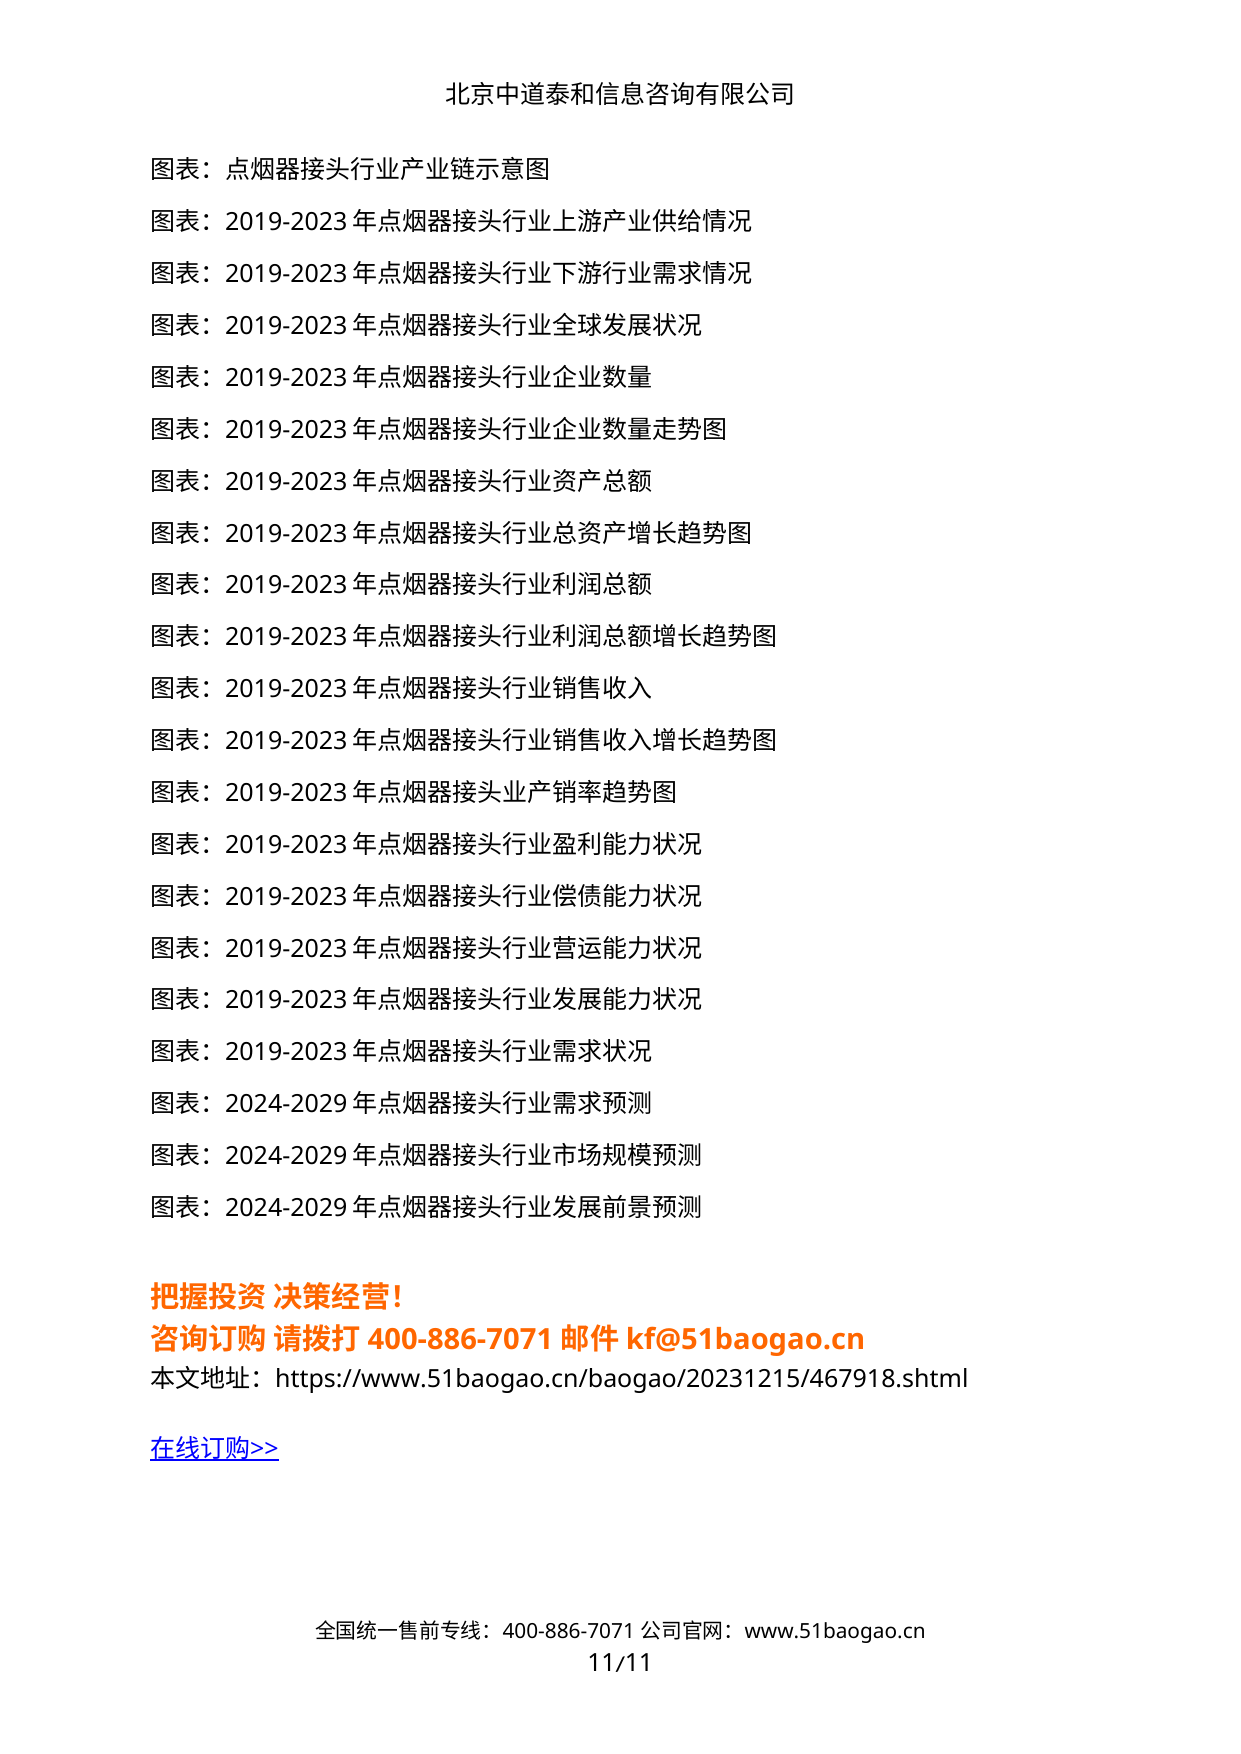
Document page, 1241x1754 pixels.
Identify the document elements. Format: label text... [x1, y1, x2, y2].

text 图表：点烟器接头行业产业链示意图 [150, 150, 1090, 186]
text 把握投资 决策经营！咨询订购 请拨打 400-886-7071 邮件 kf@51baogao.cn本文地址：https://www.51baogao.cn/baogao/20231215/467918.shtml [150, 1239, 1090, 1394]
text 图表：2019-2023年点烟器接头行业资产总额 [150, 461, 1090, 497]
text 图表：2019-2023年点烟器接头业产销率趋势图 [150, 772, 1090, 809]
text 图表：2019-2023年点烟器接头行业营运能力状况 [150, 928, 1090, 964]
text 图表：2024-2029年点烟器接头行业需求预测 [150, 1084, 1090, 1120]
text 图表：2019-2023年点烟器接头行业上游产业供给情况 [150, 202, 1090, 238]
text 图表：2019-2023年点烟器接头行业盈利能力状况 [150, 824, 1090, 861]
text 图表：2019-2023年点烟器接头行业企业数量走势图 [150, 409, 1090, 446]
text 图表：2019-2023年点烟器接头行业销售收入 [150, 669, 1090, 705]
text 图表：2019-2023年点烟器接头行业销售收入增长趋势图 [150, 721, 1090, 757]
text 图表：2019-2023年点烟器接头行业发展能力状况 [150, 980, 1090, 1016]
text 图表：2024-2029年点烟器接头行业市场规模预测 [150, 1136, 1090, 1172]
text 在线订购>> [150, 1394, 1090, 1465]
text 图表：2019-2023年点烟器接头行业需求状况 [150, 1032, 1090, 1068]
text 图表：2024-2029年点烟器接头行业发展前景预测 [150, 1187, 1090, 1224]
text 图表：2019-2023年点烟器接头行业全球发展状况 [150, 306, 1090, 342]
text 图表：2019-2023年点烟器接头行业总资产增长趋势图 [150, 513, 1090, 549]
text 图表：2019-2023年点烟器接头行业偿债能力状况 [150, 876, 1090, 912]
text 图表：2019-2023年点烟器接头行业利润总额 [150, 565, 1090, 601]
text 图表：2019-2023年点烟器接头行业利润总额增长趋势图 [150, 617, 1090, 653]
text 图表：2019-2023年点烟器接头行业下游行业需求情况 [150, 254, 1090, 290]
text 图表：2019-2023年点烟器接头行业企业数量 [150, 357, 1090, 394]
